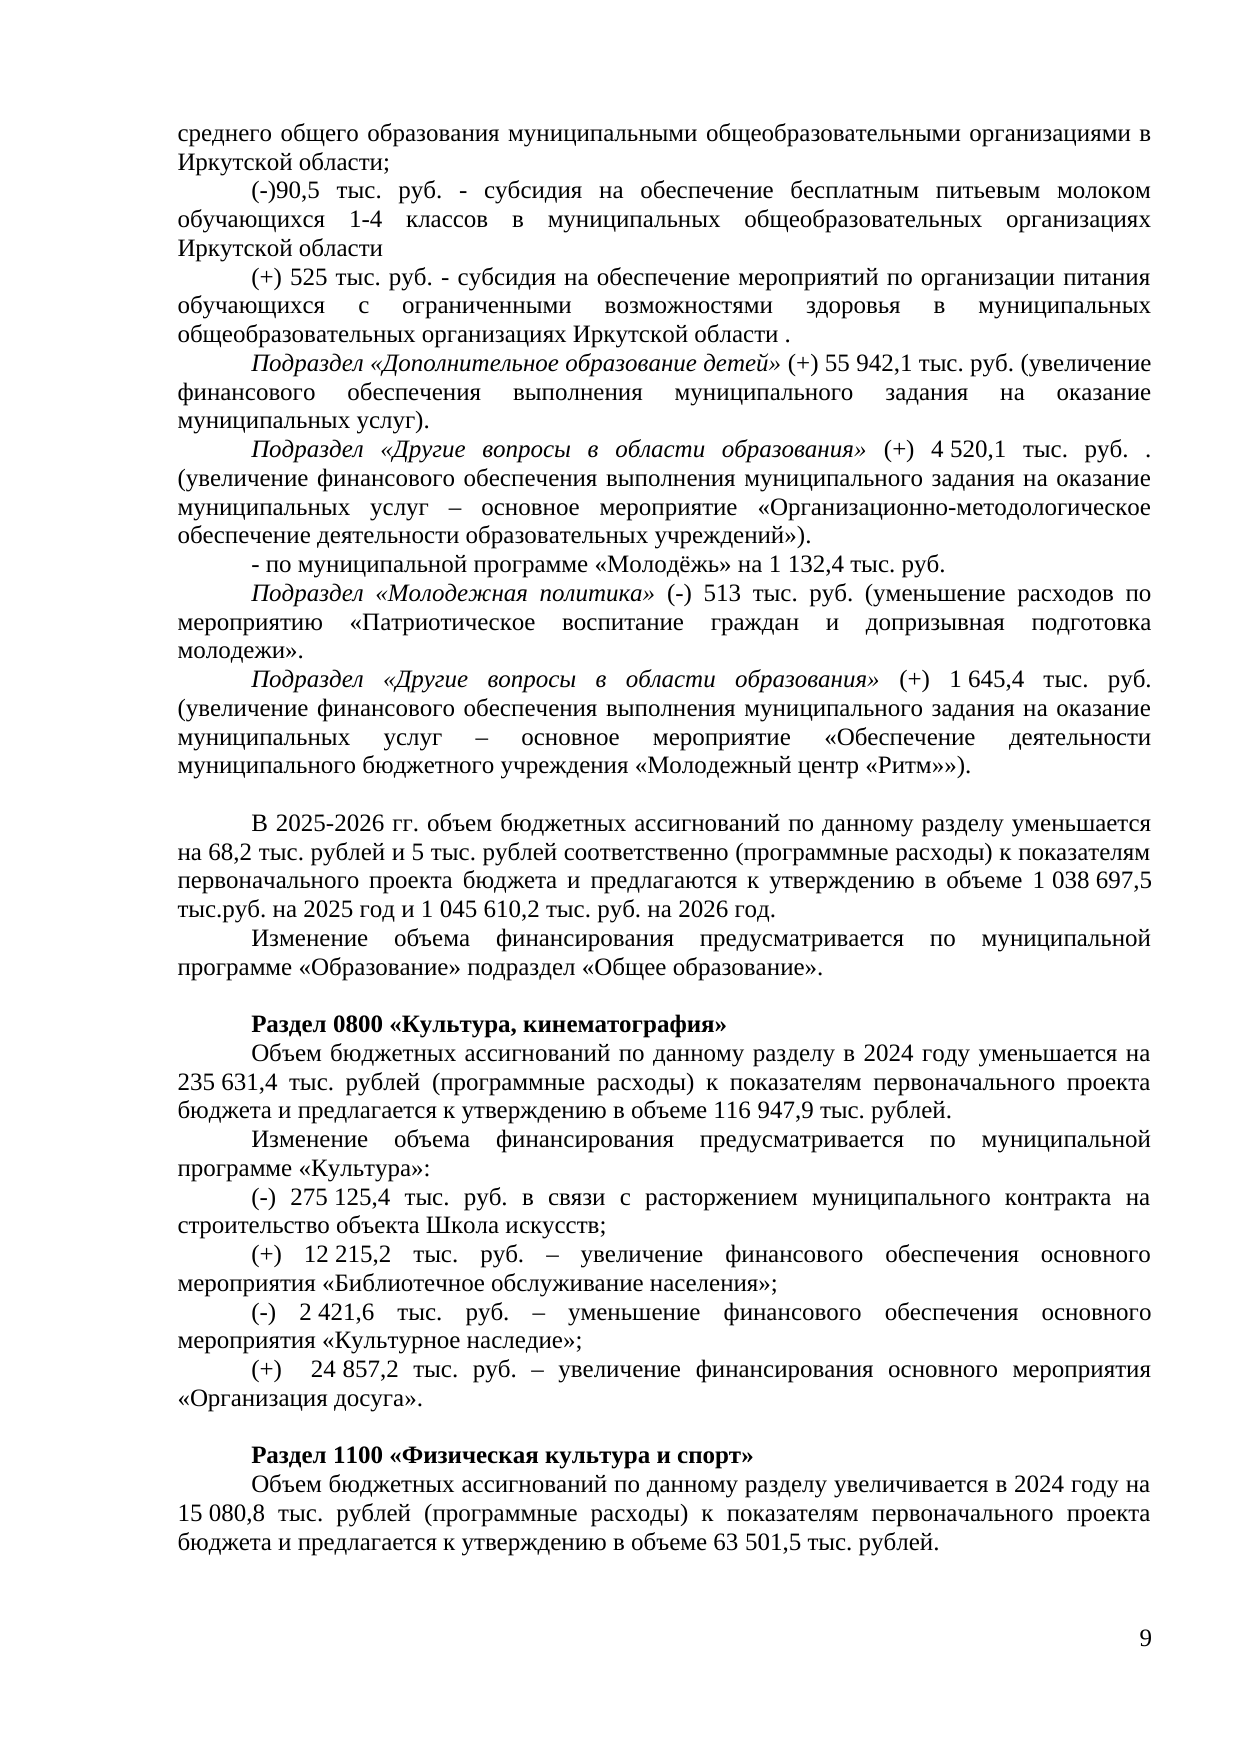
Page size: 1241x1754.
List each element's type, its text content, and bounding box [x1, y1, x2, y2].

text (+) 525 тыс. руб. - субсидия на обеспечение мероприятий по организации питания обучающихся с ограниченными возможностями здоровья в муниципальных общеобразовательных организациях Иркутской области . [177, 262, 1152, 348]
text Подраздел «Другие вопросы в области образования» (+) 4 520,1 тыс. руб. . (увеличение финансового обеспечения выполнения муниципального задания на оказание муниципальных услуг – основное мероприятие «Организационно-методологическое обеспечение деятельности образовательных учреждений»). [177, 434, 1152, 549]
text (-)90,5 тыс. руб. - субсидия на обеспечение бесплатным питьевым молоком обучающихся 1-4 классов в муниципальных общеобразовательных организациях Иркутской области [177, 176, 1152, 262]
text В 2025-2026 гг. объем бюджетных ассигнований по данному разделу уменьшается на 68,2 тыс. рублей и 5 тыс. рублей соответственно (программные расходы) к показателям первоначального проекта бюджета и предлагаются к утверждению в объеме 1 038 697,5 тыс.руб. на 2025 год и 1 045 610,2 тыс. руб. на 2026 год. [177, 808, 1152, 923]
text (+) 24 857,2 тыс. руб. – увеличение финансирования основного мероприятия «Организация досуга». [177, 1354, 1152, 1412]
text Объем бюджетных ассигнований по данному разделу в 2024 году уменьшается на 235 631,4 тыс. рублей (программные расходы) к показателям первоначального проекта бюджета и предлагается к утверждению в объеме 116 947,9 тыс. рублей. [177, 1038, 1152, 1124]
text (-) 275 125,4 тыс. руб. в связи с расторжением муниципального контракта на строительство объекта Школа искусств; [177, 1182, 1152, 1239]
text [177, 118, 1152, 176]
text Подраздел «Молодежная политика» (-) 513 тыс. руб. (уменьшение расходов по мероприятию «Патриотическое воспитание граждан и допризывная подготовка молодежи». [177, 578, 1152, 664]
text Подраздел «Другие вопросы в области образования» (+) 1 645,4 тыс. руб. (увеличение финансового обеспечения выполнения муниципального задания на оказание муниципальных услуг – основное мероприятие «Обеспечение деятельности муниципального бюджетного учреждения «Молодежный центр «Ритм»»). [177, 664, 1152, 779]
text - по муниципальной программе «Молодёжь» на 1 132,4 тыс. руб. [177, 549, 1152, 578]
text Изменение объема финансирования предусматривается по муниципальной программе «Культура»: [177, 1124, 1152, 1182]
text Подраздел «Дополнительное образование детей» (+) 55 942,1 тыс. руб. (увеличение финансового обеспечения выполнения муниципального задания на оказание муниципальных услуг). [177, 348, 1152, 434]
text (+) 12 215,2 тыс. руб. – увеличение финансового обеспечения основного мероприятия «Библиотечное обслуживание населения»; [177, 1239, 1152, 1297]
text (-) 2 421,6 тыс. руб. – уменьшение финансового обеспечения основного мероприятия «Культурное наследие»; [177, 1297, 1152, 1354]
text Раздел 0800 «Культура, кинематография» [177, 1009, 1152, 1038]
text Раздел 1100 «Физическая культура и спорт» [177, 1441, 1152, 1469]
text Изменение объема финансирования предусматривается по муниципальной программе «Образование» подраздел «Общее образование». [177, 923, 1152, 981]
text Объем бюджетных ассигнований по данному разделу увеличивается в 2024 году на 15 080,8 тыс. рублей (программные расходы) к показателям первоначального проекта бюджета и предлагается к утверждению в объеме 63 501,5 тыс. рублей. [177, 1469, 1152, 1556]
